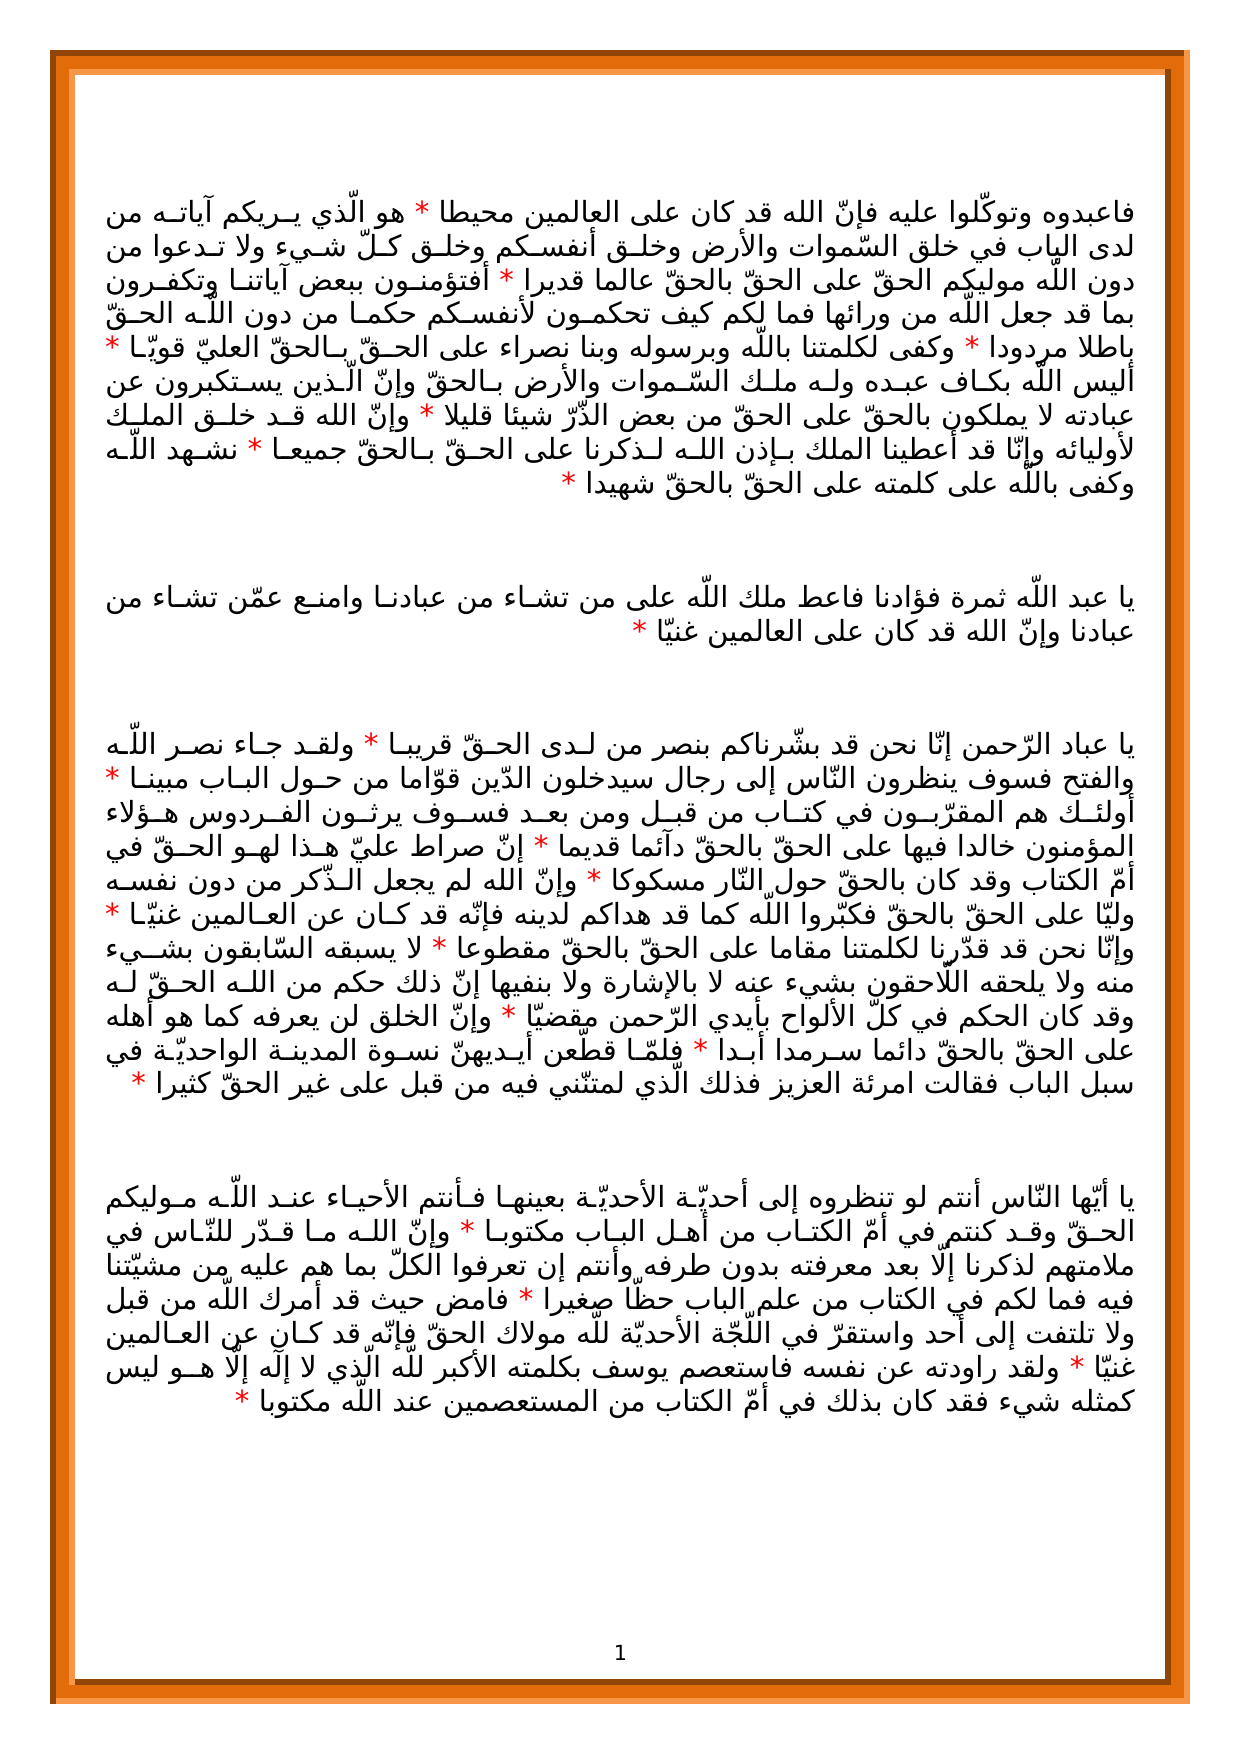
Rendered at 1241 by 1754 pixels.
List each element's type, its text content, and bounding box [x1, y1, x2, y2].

text يا أيّها النّاس أنتم لو تنظروه إلى أحديّة الأحديّة بعينها فأنتم الأحياء عند اللّه موليكم الحقّ وقد كنتم في أمّ الكتاب من أهل الباب مكتوبا * وإنّ الله ما قدّر للنّاس في ملامتهم لذكرنا إلّا بعد معرفته بدون طرفه وأنتم إن تعرفوا الكلّ بما هم عليه من مشيّتنا فيه فما لكم في الكتاب من علم الباب حظّا صغيرا * فامض حيث قد أمرك اللّه من قبل ولا تلتفت إلى أحد واستقرّ في اللّجّة الأحديّة للّه مولاك الحقّ فإنّه قد كان عن العالمين غنيّا * ولقد راودته عن نفسه فاستعصم يوسف بكلمته الأكبر للّه الّذي لا إلٓه إلّا هو ليس كمثله شيء فقد كان بذلك في أمّ الكتاب من المستعصمين عند اللّه مكتوبا * [105, 1180, 1135, 1418]
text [105, 195, 1135, 501]
text يا عباد الرّحمن إنّا نحن قد بشّرناكم بنصر من لدى الحقّ قريبا * ولقد جاء نصر اللّه والفتح فسوف ينظرون النّاس إلى رجال سيدخلون الدّين قوّاما من حول الباب مبينا * أولئك هم المقرّبون في كتاب من قبل ومن بعد فسوف يرثون الفردوس هؤلاء المؤمنون خالدا فيها على الحقّ بالحقّ دآئما قديما * إنّ صراط عليّ هذا لهو الحقّ في أمّ الكتاب وقد كان بالحقّ حول النّار مسكوكا * وإنّ الله لم يجعل الذّكر من دون نفسه وليّا على الحقّ بالحقّ فكبّروا اللّه كما قد هداكم لدينه فإنّه قد كان عن العالمين غنيّا * وإنّا نحن قد قدّرنا لكلمتنا مقاما على الحقّ بالحقّ مقطوعا * لا يسبقه السّابقون بشيء منه ولا يلحقه اللّاحقون بشيء عنه لا بالإشارة ولا بنفیها إنّ ذلك حكم من الله الحقّ له وقد كان الحكم في كلّ الألواح بأيدي الرّحمن مقضيّا * وإنّ الخلق لن يعرفه كما هو أهله على الحقّ بالحقّ دائما سرمدا أبدا * فلمّا قطّعن أيديهنّ نسوة المدينة الواحديّة في سبل الباب فقالت امرئة العزيز فذلك الّذي لمتنّني فيه من قبل على غير الحقّ كثيرا * [105, 727, 1135, 1101]
text يا عبد اللّه ثمرة فؤادنا فاعط ملك اللّه على من تشاء من عبادنا وامنع عمّن تشاء من عبادنا وإنّ الله قد كان على العالمين غنيّا * [105, 580, 1135, 648]
